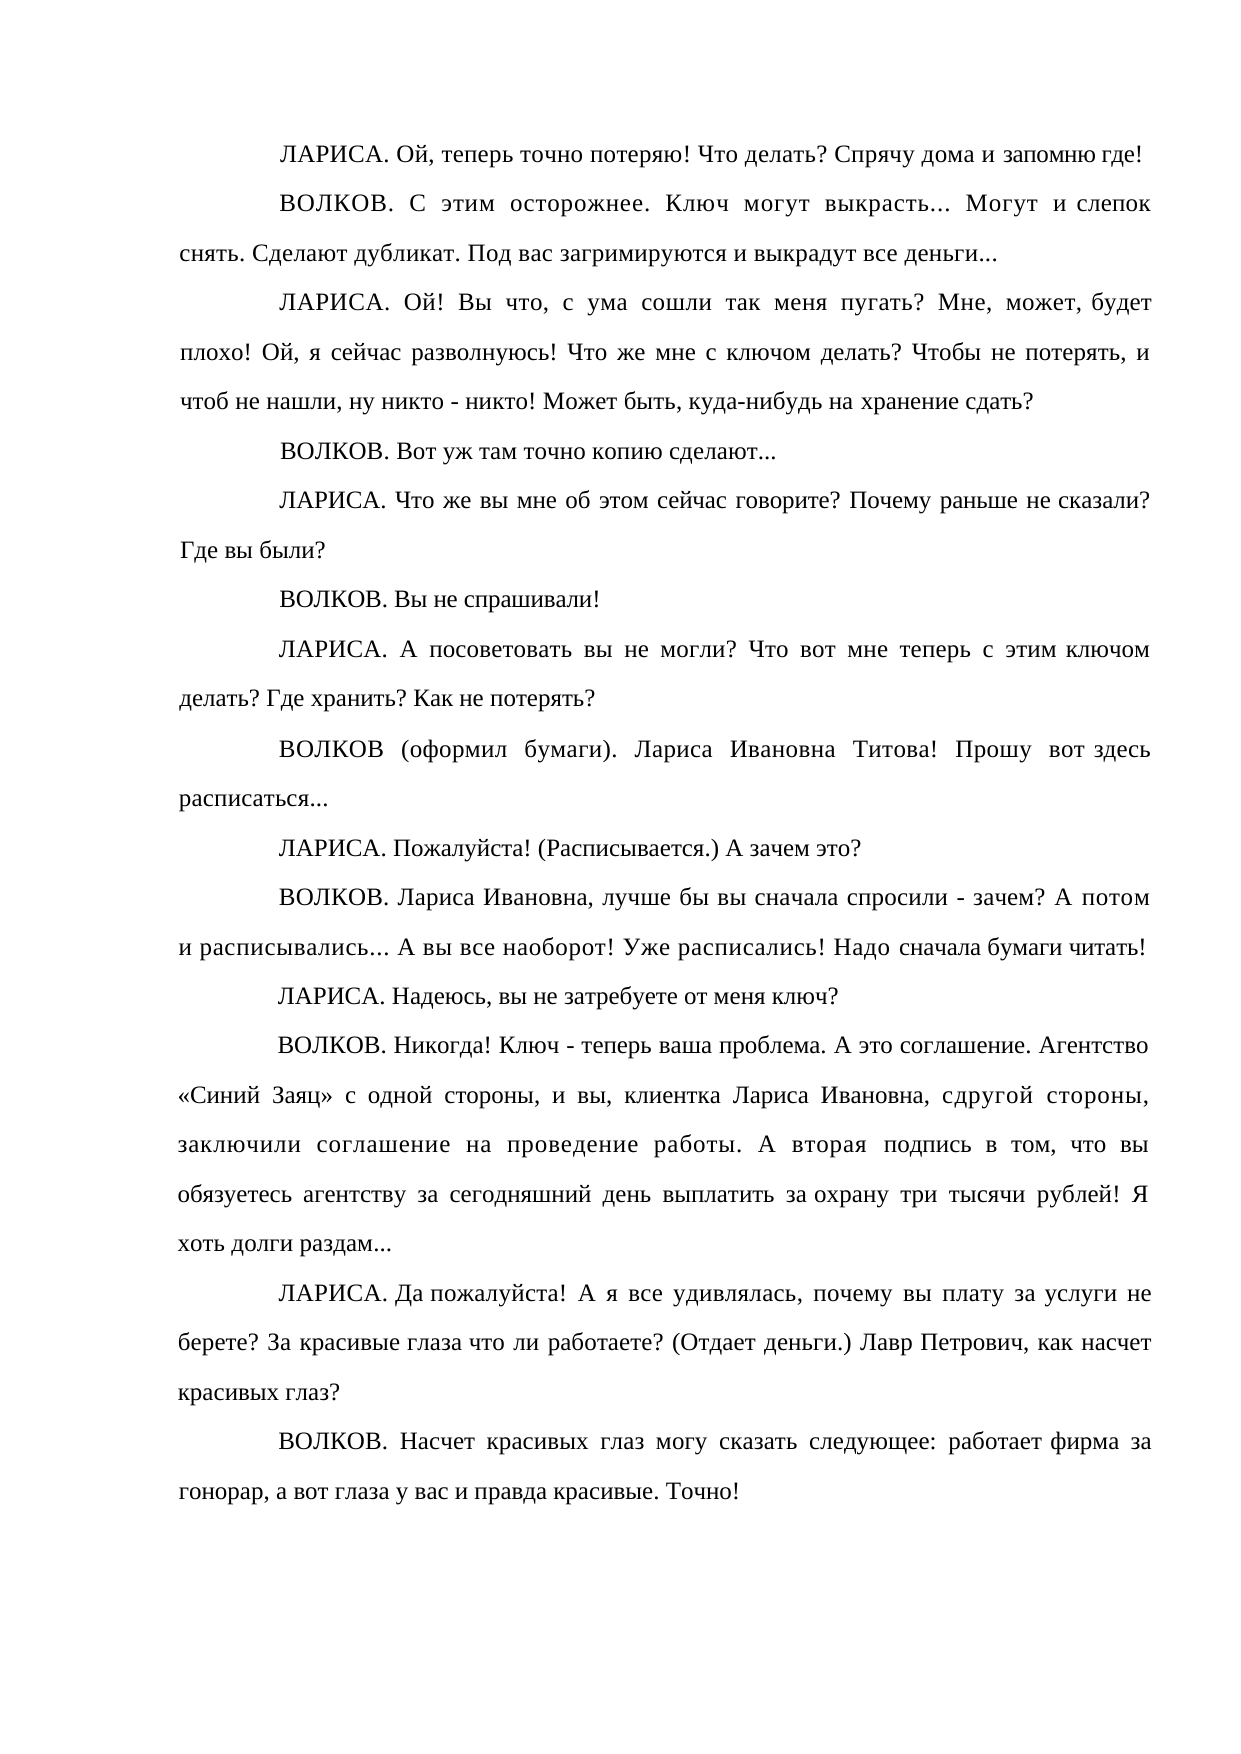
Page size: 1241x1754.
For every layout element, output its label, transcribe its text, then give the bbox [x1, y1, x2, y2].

text ВОЛКОВ. Вы не спрашивали! [279, 563, 1152, 613]
text ЛАРИСА. Надеюсь, вы не затребуете от меня ключ? [278, 960, 1152, 1010]
text ЛАРИСА. Ой, теперь точно потеряю! Что делать? Спрячу дома и запомню где! [180, 118, 1151, 168]
text ЛАРИСА. Да пожалуйста! А я все удивлялась, почему вы плату за услуги не берете? За красивые глаза что ли работаете? (Отдает деньги.) Лавр Петрович, как насчет красивых глаз? [178, 1257, 1152, 1406]
text ВОЛКОВ (оформил бумаги). Лариса Ивановна Титова! Прошу вот здесь расписаться... [179, 713, 1151, 812]
text ЛАРИСА. Ой! Вы что, с ума сошли так меня пугать? Мне, может, будет плохо! Ой, я сейчас разволнуюсь! Что же мне с ключом делать? Чтобы не потерять, и чтоб не нашли, ну никто - никто! Может быть, куда-нибудь на хранение сдать? [180, 267, 1152, 415]
text ВОЛКОВ. Никогда! Ключ - теперь ваша проблема. А это соглашение. Агентство «Синий Заяц» с одной стороны, и вы, клиентка Лариса Ивановна, сдругой стороны, заключили соглашение на проведение работы. А вторая подпись в том, что вы обязуетесь агентству за сегодняшний день выплатить за охрану три тысячи рублей! Я хоть долги раздам... [177, 1010, 1149, 1257]
text ВОЛКОВ. С этим осторожнее. Ключ могут выкрасть... Могут и слепок снять. Сделают дубликат. Под вас загримируются и выкрадут все деньги... [179, 168, 1151, 267]
text ЛАРИСА. Что же вы мне об этом сейчас говорите? Почему раньше не сказали? Где вы были? [180, 464, 1150, 563]
text ВОЛКОВ. Лариса Ивановна, лучше бы вы сначала спросили - зачем? А потом и расписывались... А вы все наоборот! Уже расписались! Надо сначала бумаги читать! [178, 861, 1150, 960]
text ЛАРИСА. А посоветовать вы не могли? Что вот мне теперь с этим ключом делать? Где хранить? Как не потерять? [179, 613, 1150, 712]
text ВОЛКОВ. Насчет красивых глаз могу сказать следующее: работает фирма за гонорар, а вот глаза у вас и правда красивые. Точно! [179, 1406, 1152, 1504]
text ВОЛКОВ. Вот уж там точно копию сделают... [280, 415, 1152, 464]
text ЛАРИСА. Пожалуйста! (Расписывается.) А зачем это? [279, 812, 1152, 861]
